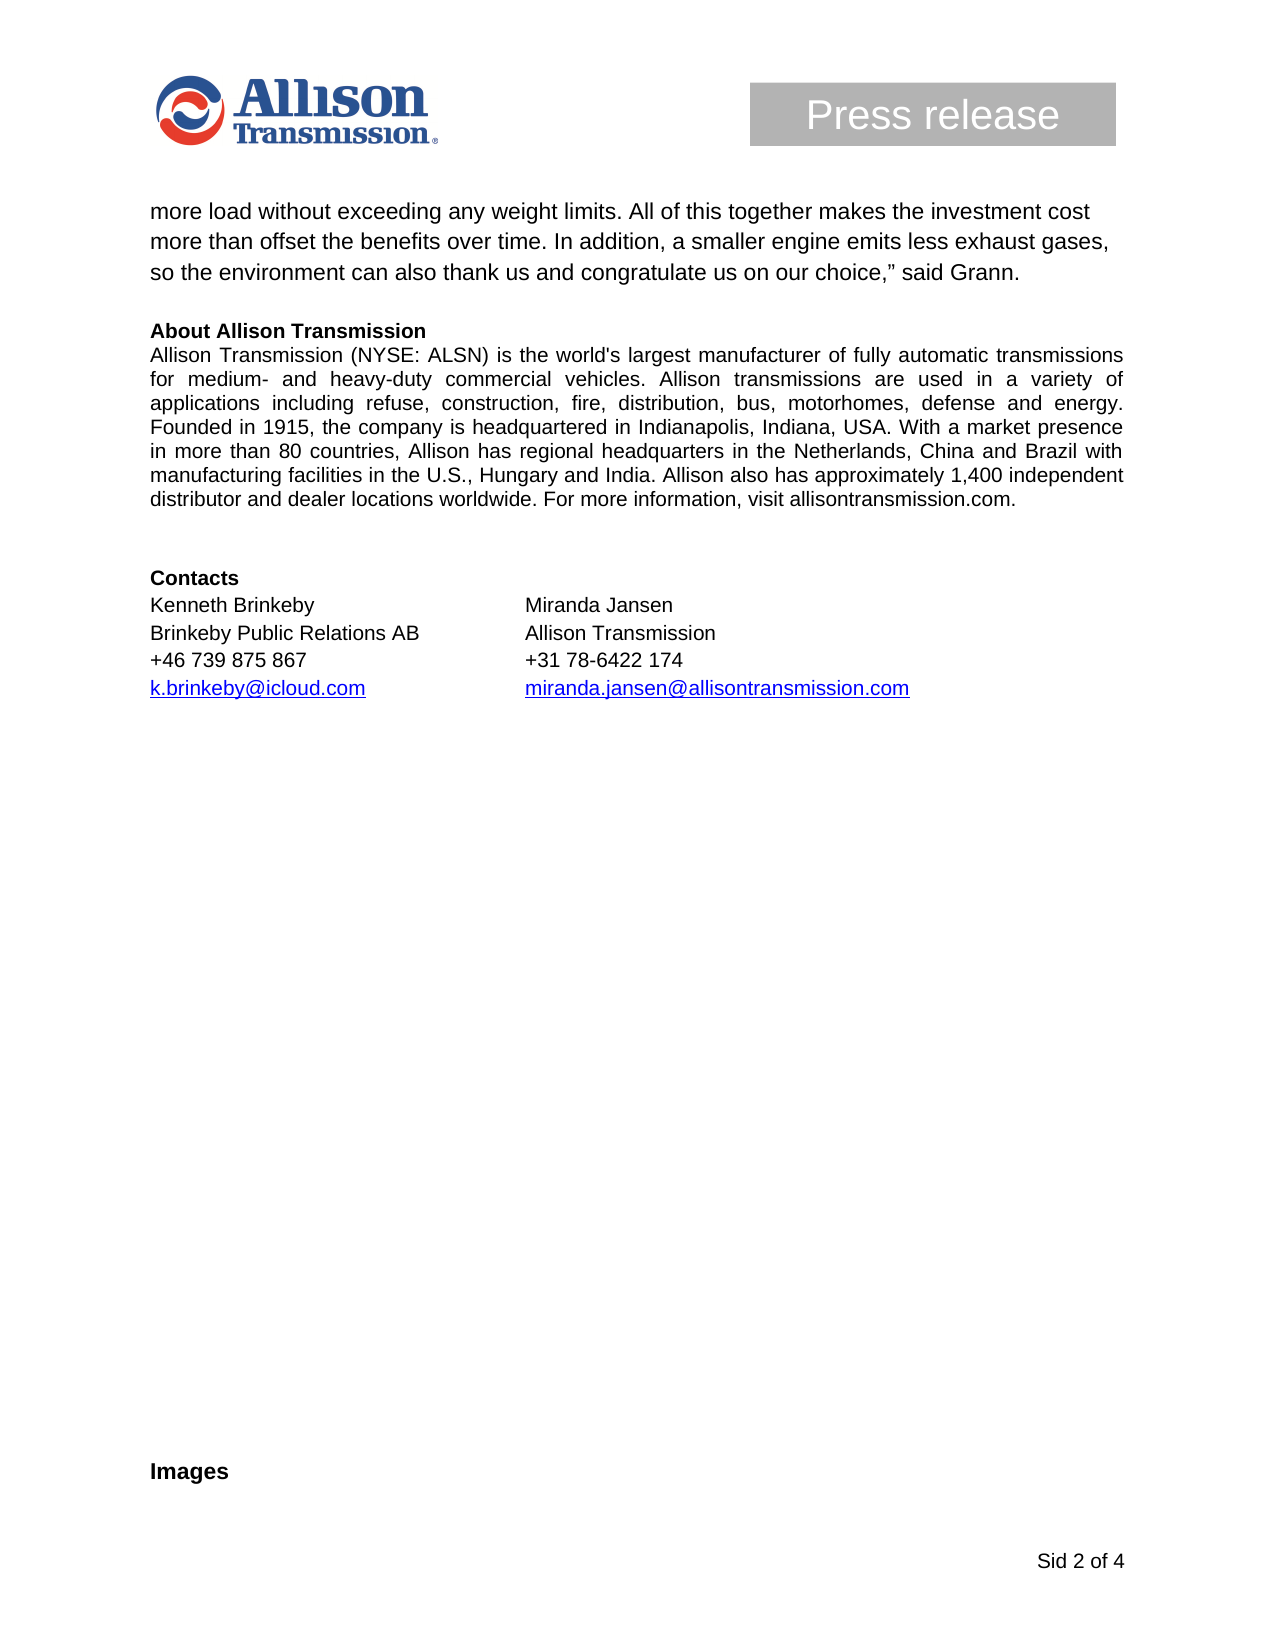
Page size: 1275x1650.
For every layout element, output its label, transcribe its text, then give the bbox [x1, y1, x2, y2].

text k.brinkeby@icloud.com miranda.jansen@allisontransmission.com [150, 676, 1128, 699]
text Images [150, 1458, 1125, 1485]
text About Allison Transmission [150, 319, 1125, 343]
text Contacts [150, 566, 1125, 589]
text Allison Transmission (NYSE: ALSN) is the world's largest manufacturer of fully automatic transmissions for medium- and heavy-duty commercial vehicles. Allison transmissions are used in a variety of applications including refuse, construction, fire, distribution, bus, motorhomes, defense and energy. Founded in 1915, the company is headquartered in Indianapolis, Indiana, USA. With a market presence in more than 80 countries, Allison has regional headquarters in the Netherlands, China and Brazil with manufacturing facilities in the U.S., Hungary and India. Allison also has approximately 1,400 independent distributor and dealer locations worldwide. For more information, visit allisontransmission.com. [150, 343, 1125, 511]
text Kenneth Brinkeby Miranda Jansen Brinkeby Public Relations AB Allison Transmission +46 739 875 867 +31 78-6422 174 [150, 593, 1128, 672]
picture [150, 75, 439, 146]
